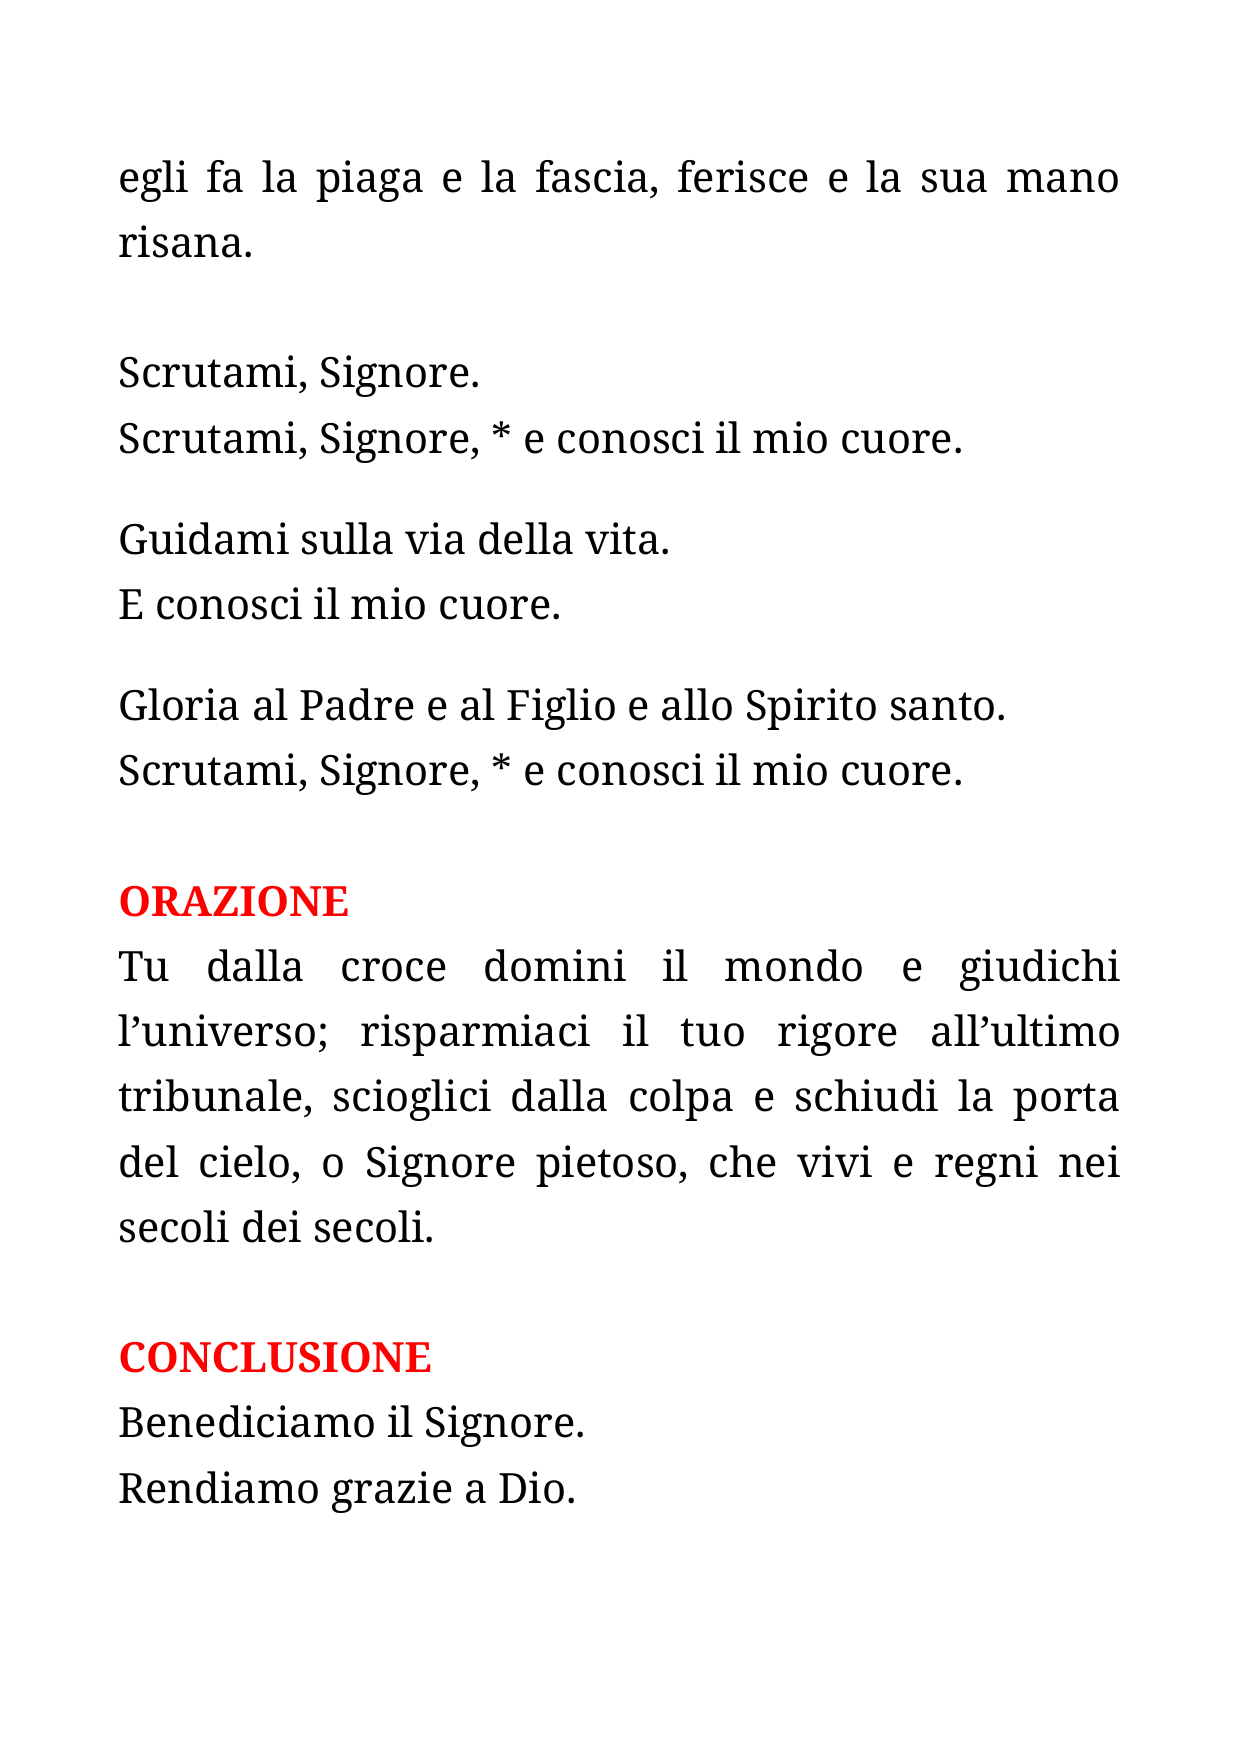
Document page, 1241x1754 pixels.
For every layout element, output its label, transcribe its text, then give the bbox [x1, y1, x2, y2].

text E conosci il mio cuore. [118, 575, 1122, 632]
text Scrutami, Signore, * e conosci il mio cuore. [118, 741, 1122, 798]
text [118, 148, 1122, 269]
text Guidami sulla via della vita. [118, 509, 1122, 566]
text Tu dalla croce domini il mondo e giudichi l’universo; risparmiaci il tuo rigore all’ultimo tribunale, scioglici dalla colpa e schiudi la porta del cielo, o Signore pietoso, che vivi e regni nei secoli dei secoli. [118, 937, 1122, 1254]
text Scrutami, Signore. [118, 343, 1122, 400]
text ORAZIONE [118, 872, 1122, 928]
text Gloria al Padre e al Figlio e allo Spirito santo. [118, 676, 1122, 733]
text CONCLUSIONE [118, 1328, 1122, 1385]
text Rendiamo grazie a Dio. [118, 1458, 1122, 1515]
text Benediciamo il Signore. [118, 1393, 1122, 1450]
text Scrutami, Signore, * e conosci il mio cuore. [118, 408, 1122, 465]
